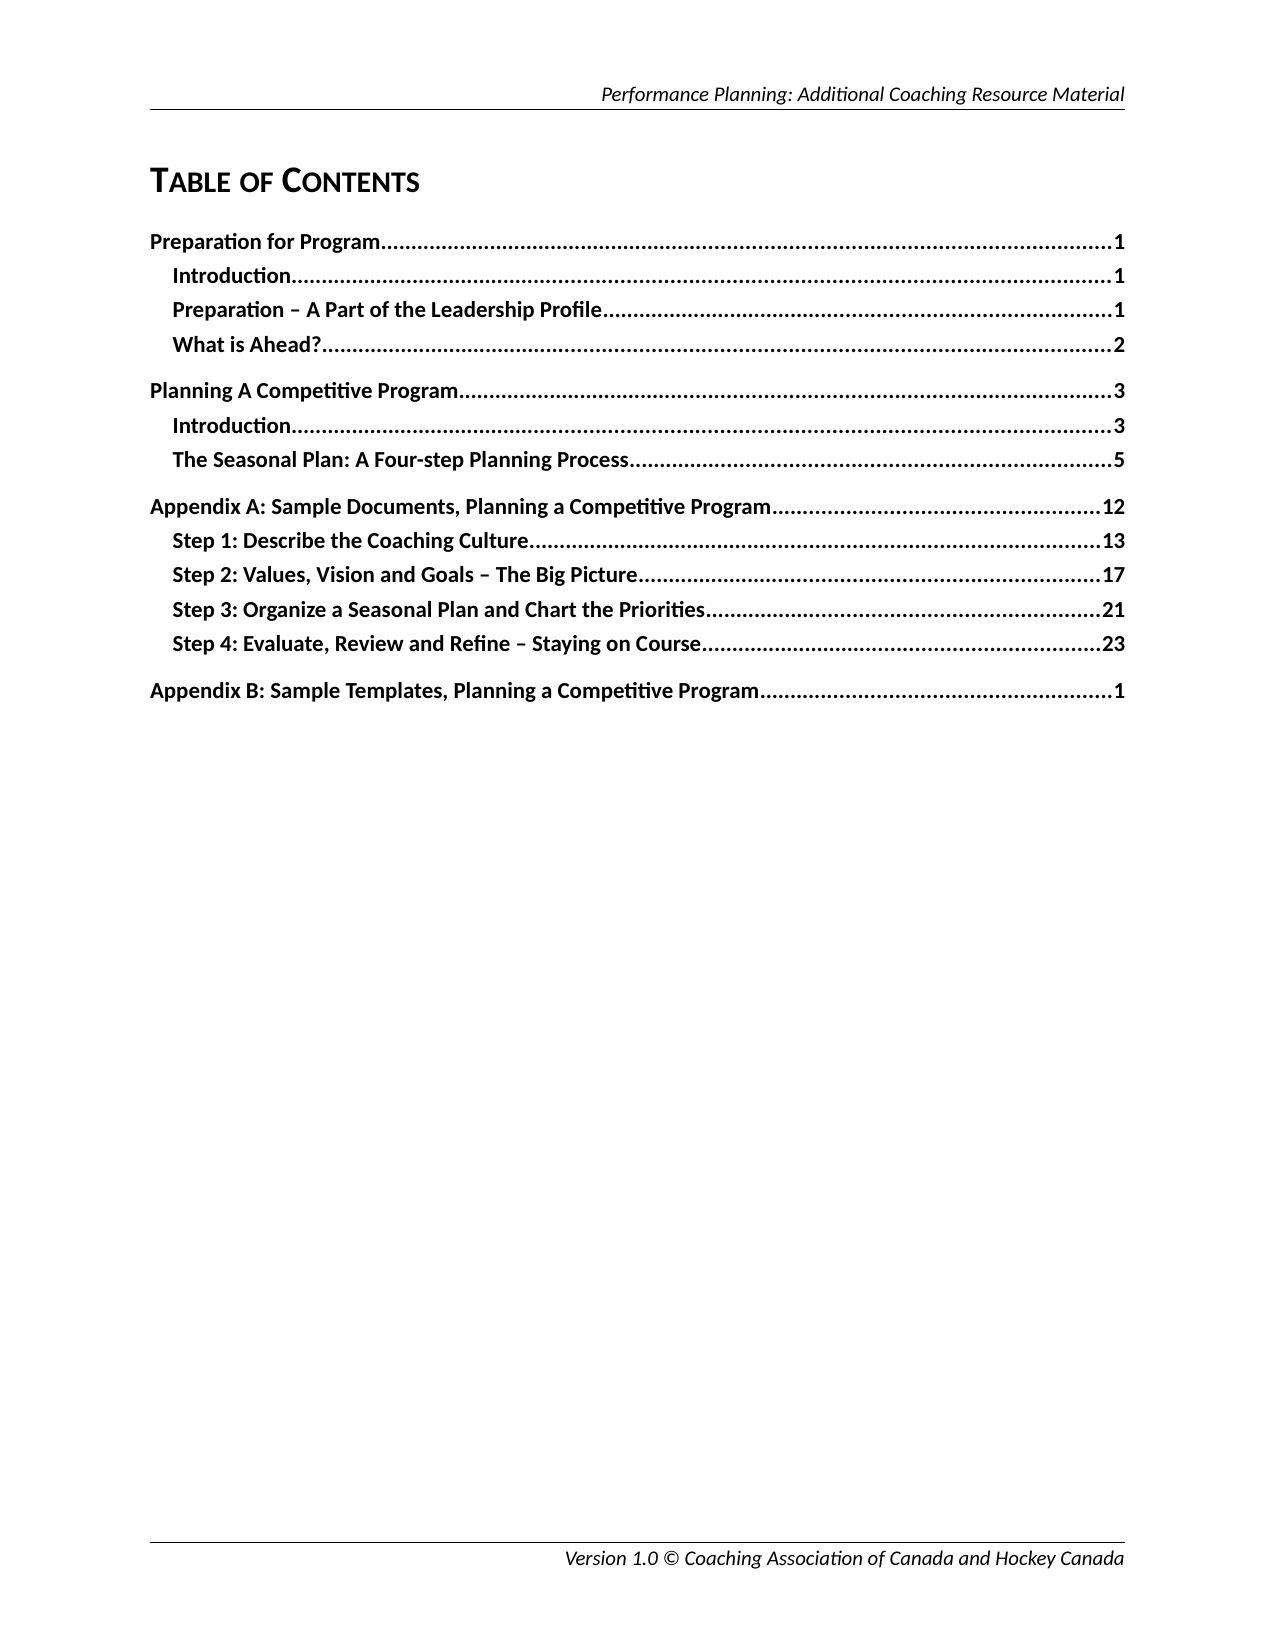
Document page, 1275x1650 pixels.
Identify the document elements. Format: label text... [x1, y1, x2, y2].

text Step 2: Values, Vision and Goals – The Big Picture 17 [172, 561, 1125, 588]
text Planning A Competitive Program 3 [150, 377, 1125, 405]
subtitle Table of Contents [150, 156, 1125, 202]
text Step 3: Organize a Seasonal Plan and Chart the Priorities 21 [172, 595, 1125, 623]
text Preparation for Program 1 [150, 227, 1125, 255]
text The Seasonal Plan: A Four-step Planning Process 5 [172, 445, 1125, 473]
text Introduction 3 [172, 411, 1125, 439]
text Preparation – A Part of the Leadership Profile 1 [172, 296, 1125, 324]
text Step 1: Describe the Coaching Culture 13 [172, 526, 1125, 554]
text Appendix A: Sample Documents, Planning a Competitive Program 12 [150, 492, 1125, 520]
text Introduction 1 [172, 261, 1125, 289]
text What is Ahead? 2 [172, 330, 1125, 358]
text Appendix B: Sample Templates, Planning a Competitive Program 1 [150, 676, 1125, 704]
text Step 4: Evaluate, Review and Refine – Staying on Course 23 [172, 629, 1125, 657]
